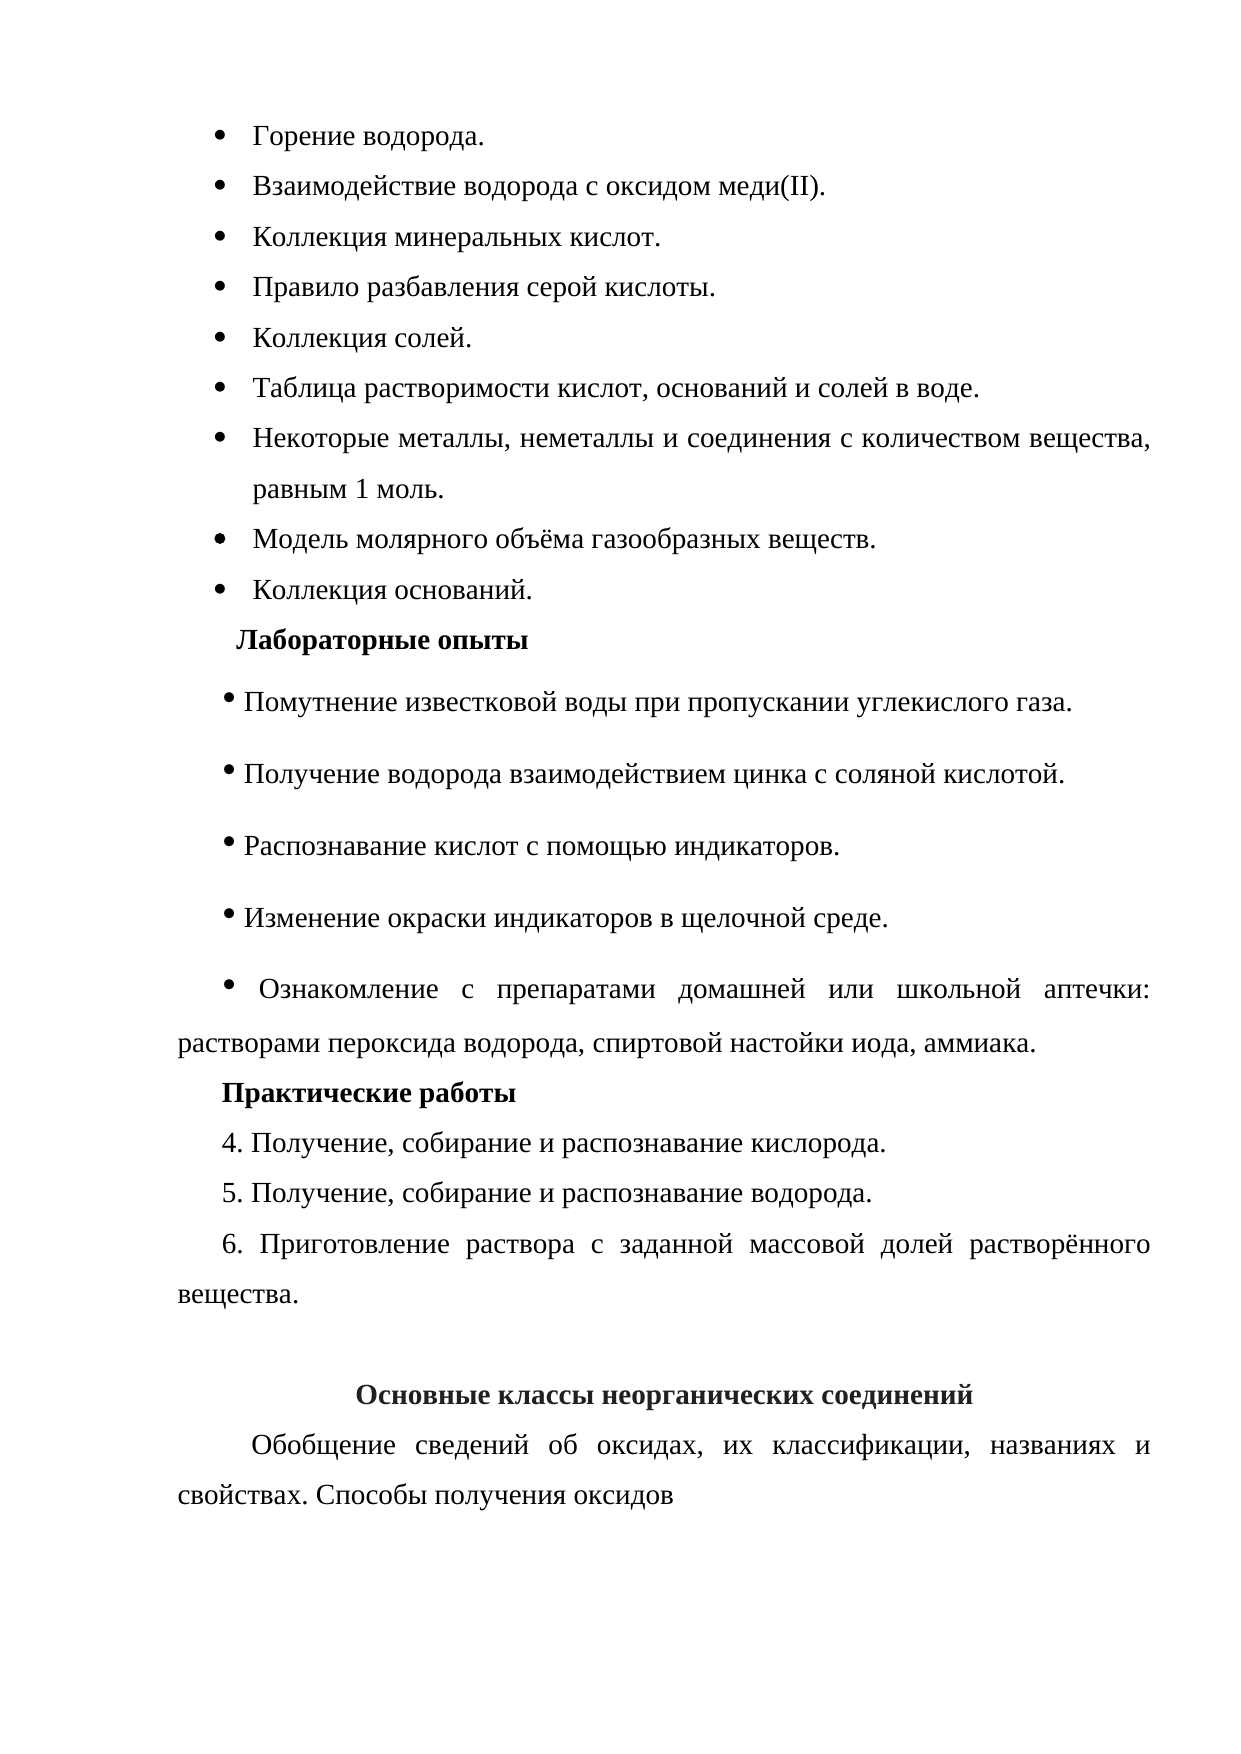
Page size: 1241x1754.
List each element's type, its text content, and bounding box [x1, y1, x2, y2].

list Правило разбавления серой кислоты. [215, 269, 1152, 303]
text 5. Получение, собирание и распознавание водорода. [177, 1176, 1152, 1209]
text 4. Получение, собирание и распознавание кислорода. [177, 1125, 1152, 1159]
text • Ознакомление с препаратами домашней или школьной аптечки: растворами пероксида водорода, спиртовой настойки иода, аммиака. [177, 960, 1152, 1058]
list Взаимодействие водорода с оксидом меди(II). [215, 168, 1152, 202]
text • Получение водорода взаимодействием цинка с соляной кислотой. [177, 744, 1152, 792]
text • Распознавание кислот с помощью индикаторов. [177, 816, 1152, 864]
list Модель молярного объёма газообразных веществ. [215, 521, 1152, 555]
text 6. Приготовление раствора с заданной массовой долей растворённого вещества. [177, 1226, 1152, 1310]
list Таблица растворимости кислот, оснований и солей в воде. [215, 370, 1152, 404]
list Некоторые металлы, неметаллы и соединения с количеством вещества, равным 1 моль. [215, 421, 1152, 504]
text Практические работы [177, 1075, 1152, 1108]
text Основные классы неорганических соединений [177, 1377, 1152, 1410]
text • Изменение окраски индикаторов в щелочной среде. [177, 888, 1152, 936]
list Коллекция солей. [215, 320, 1152, 353]
text Лабораторные опыты [236, 622, 1152, 656]
text Обобщение сведений об оксидах, их классификации, названиях и свойствах. Способы получения оксидов [177, 1427, 1152, 1511]
text • Помутнение известковой воды при пропускании углекислого газа. [177, 672, 1152, 720]
list Горение водорода. [215, 118, 1152, 152]
list Коллекция оснований. [215, 572, 1152, 605]
list Коллекция минеральных кислот. [215, 219, 1152, 253]
